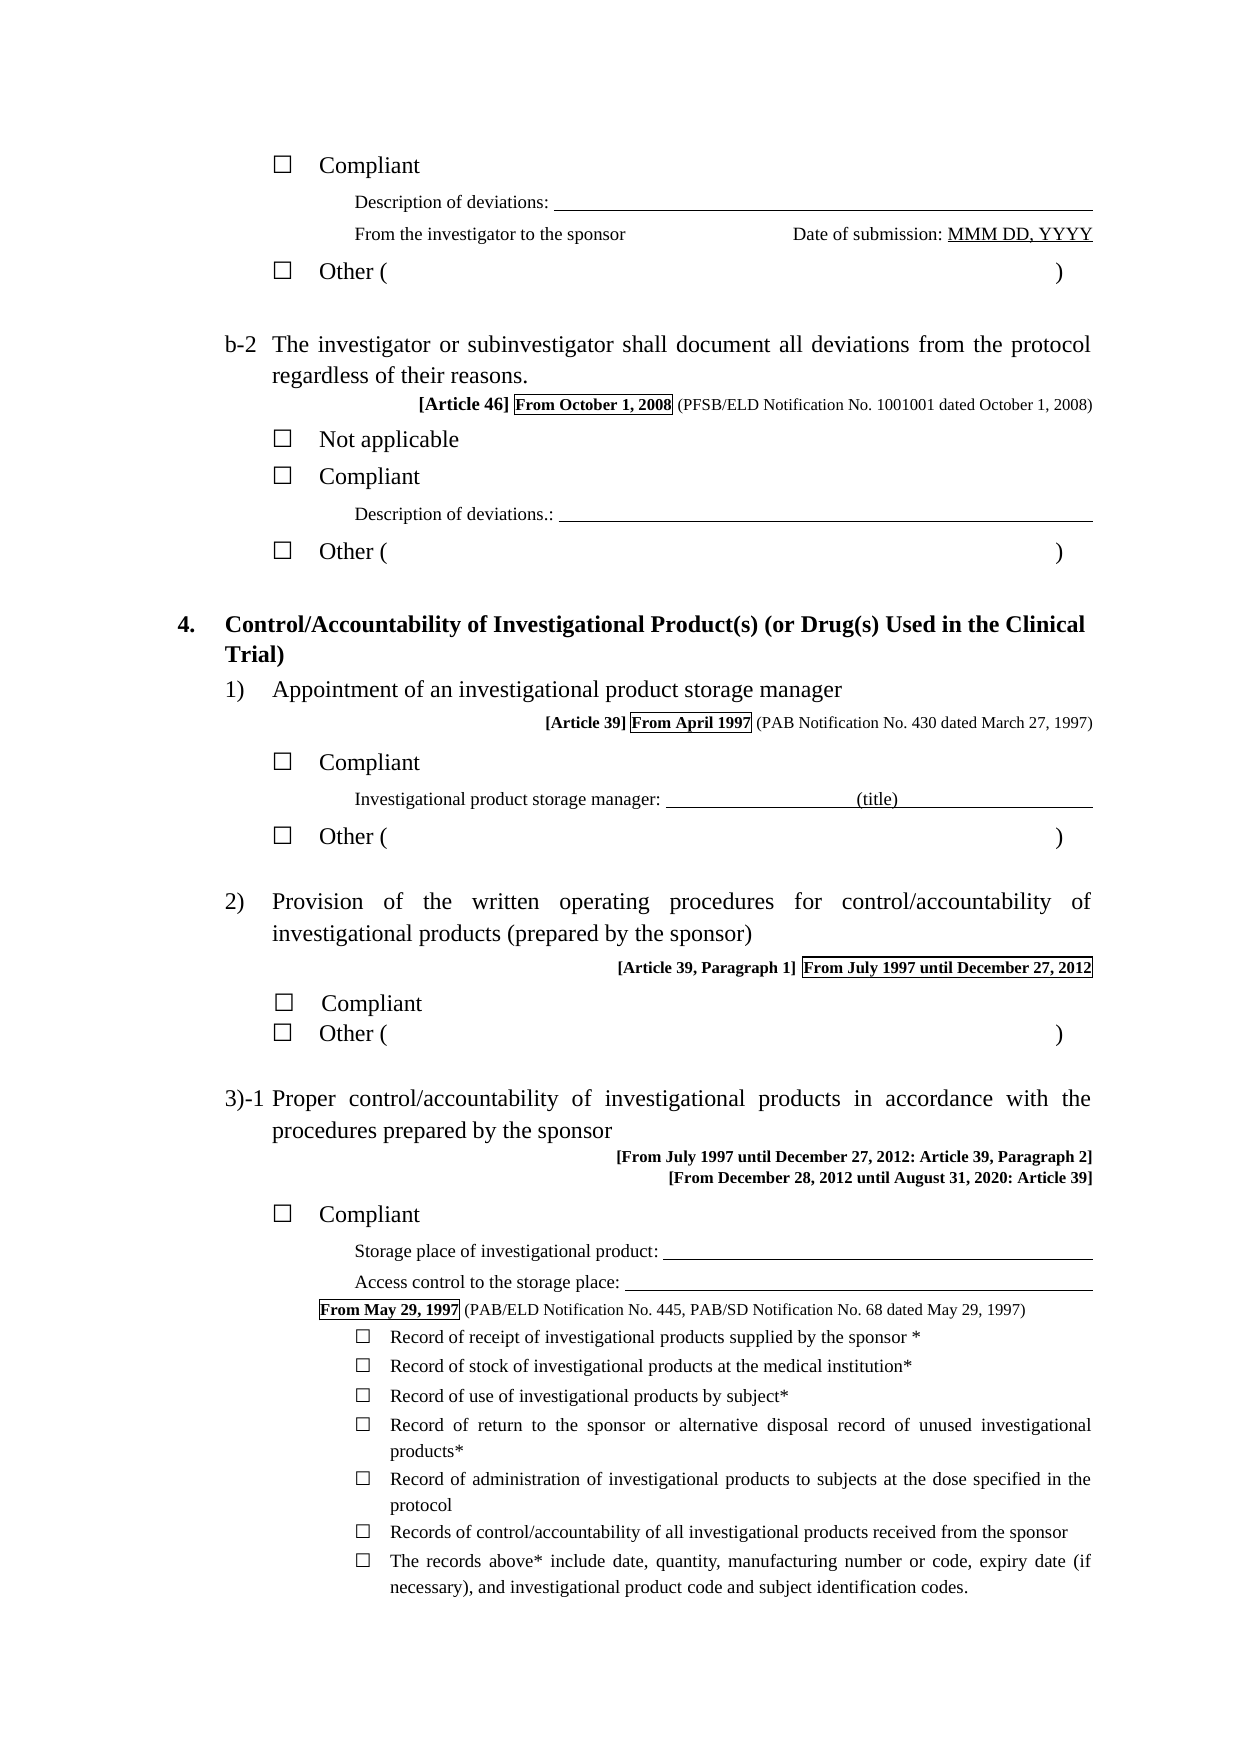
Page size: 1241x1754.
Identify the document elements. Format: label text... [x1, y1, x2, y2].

text Description of deviations: [354, 191, 1092, 213]
text Compliant [273, 988, 1092, 1016]
text Investigational product storage manager: (title) [354, 788, 1092, 810]
subtitle 4. Control/Accountability of Investigational Product(s) (or Drug(s) Used in the Clinical Trial) [177, 610, 1092, 668]
text b-2 The investigator or subinvestigator shall document all deviations from the protocol regardless of their reasons. [224, 330, 1092, 389]
text Description of deviations.: [354, 503, 1092, 524]
text Record of stock of investigational products at the medical institution* [354, 1353, 1092, 1378]
text Compliant [272, 1197, 1092, 1229]
text 2) Provision of the written operating procedures for control/accountability of investigational products (prepared by the sponsor) [Article 39, Paragraph 1] From July 1997 until December 27, 2012 [224, 887, 1092, 978]
text The records above* include date, quantity, manufacturing number or code, expiry date (if necessary), and investigational product code and subject identification codes. [354, 1548, 1092, 1598]
text From May 29, 1997 (PAB/ELD Notification No. 445, PAB/SD Notification No. 68 dated May 29, 1997) [460, 1299, 1092, 1320]
text Other ( ) [272, 819, 1092, 852]
text Access control to the storage place: [354, 1271, 1092, 1293]
text Records of control/accountability of all investigational products received from the sponsor [354, 1518, 1092, 1544]
text 3)-1 Proper control/accountability of investigational products in accordance with the procedures prepared by the sponsor [From July 1997 until December 27, 2012: Article 39, Paragraph 2] [From December 28, 2012 until August 31, 2020: Article 39] [224, 1084, 1092, 1187]
text Record of receipt of investigational products supplied by the sponsor * [354, 1323, 1092, 1349]
text From the investigator to the sponsor Date of submission: MMM DD, YYYY [354, 222, 1092, 244]
text Storage place of investigational product: [354, 1240, 1092, 1262]
text Other ( ) [272, 253, 1092, 286]
text [Article 46] From October 1, 2008 (PFSB/ELD Notification No. 1001001 dated October 1, 2008) [177, 393, 1092, 415]
text Record of administration of investigational products to subjects at the dose specified in the protocol [354, 1465, 1092, 1515]
text Compliant [272, 744, 1092, 777]
text Compliant [272, 148, 1092, 180]
text Record of return to the sponsor or alternative disposal record of unused investigational products* [354, 1411, 1092, 1462]
text Compliant [272, 459, 1092, 492]
text Not applicable [272, 422, 1092, 454]
text Other ( ) [272, 534, 1092, 566]
text Record of use of investigational products by subject* [354, 1382, 1092, 1408]
text Other ( ) [272, 1016, 1092, 1049]
text 1) Appointment of an investigational product storage manager [Article 39] From April 1997 (PAB Notification No. 430 dated March 27, 1997) [224, 675, 1092, 734]
